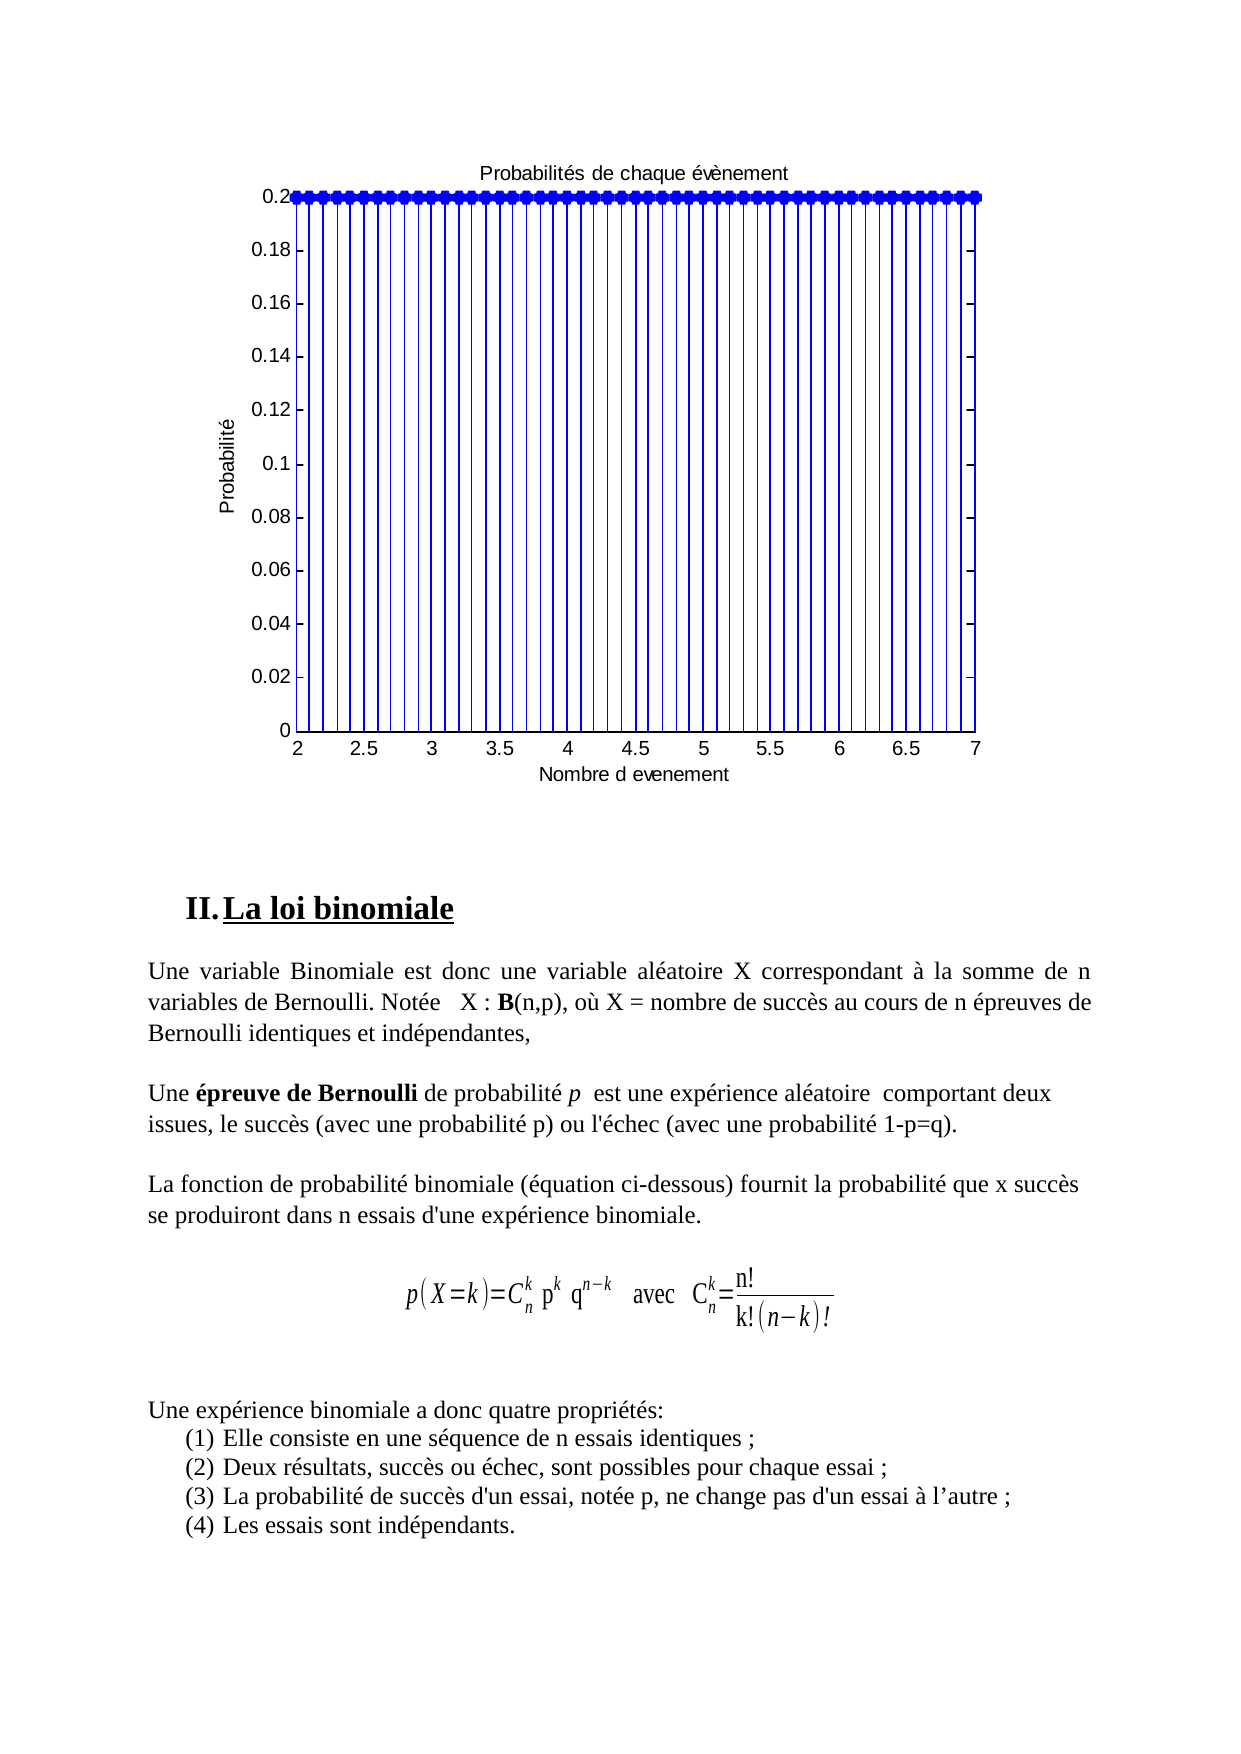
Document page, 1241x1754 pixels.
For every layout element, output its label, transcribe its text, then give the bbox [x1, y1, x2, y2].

list Deux résultats, succès ou échec, sont possibles pour chaque essai ; [185, 1452, 1093, 1481]
list La probabilité de succès d'un essai, notée p, ne change pas d'un essai à l’autre ; [185, 1481, 1093, 1510]
text Une variable Binomiale est donc une variable aléatoire X correspondant à la somme de n variables de Bernoulli. Notée X : B(n,p), où X = nombre de succès au cours de n épreuves de Bernoulli identiques et indépendantes, [148, 956, 1093, 1047]
list Les essais sont indépendants. [185, 1510, 1093, 1538]
text La fonction de probabilité binomiale (équation ci-dessous) fournit la probabilité que x succès se produiront dans n essais d'une expérience binomiale. [148, 1169, 1093, 1229]
text Une épreuve de Bernoulli de probabilité p est une expérience aléatoire comportant deux issues, le succès (avec une probabilité p) ou l'échec (avec une probabilité 1-p=q). [148, 1078, 1093, 1138]
list La loi binomiale [185, 888, 1093, 927]
list Elle consiste en une séquence de n essais identiques ; [185, 1423, 1093, 1452]
text Une expérience binomiale a donc quatre propriétés: [148, 1395, 1093, 1423]
